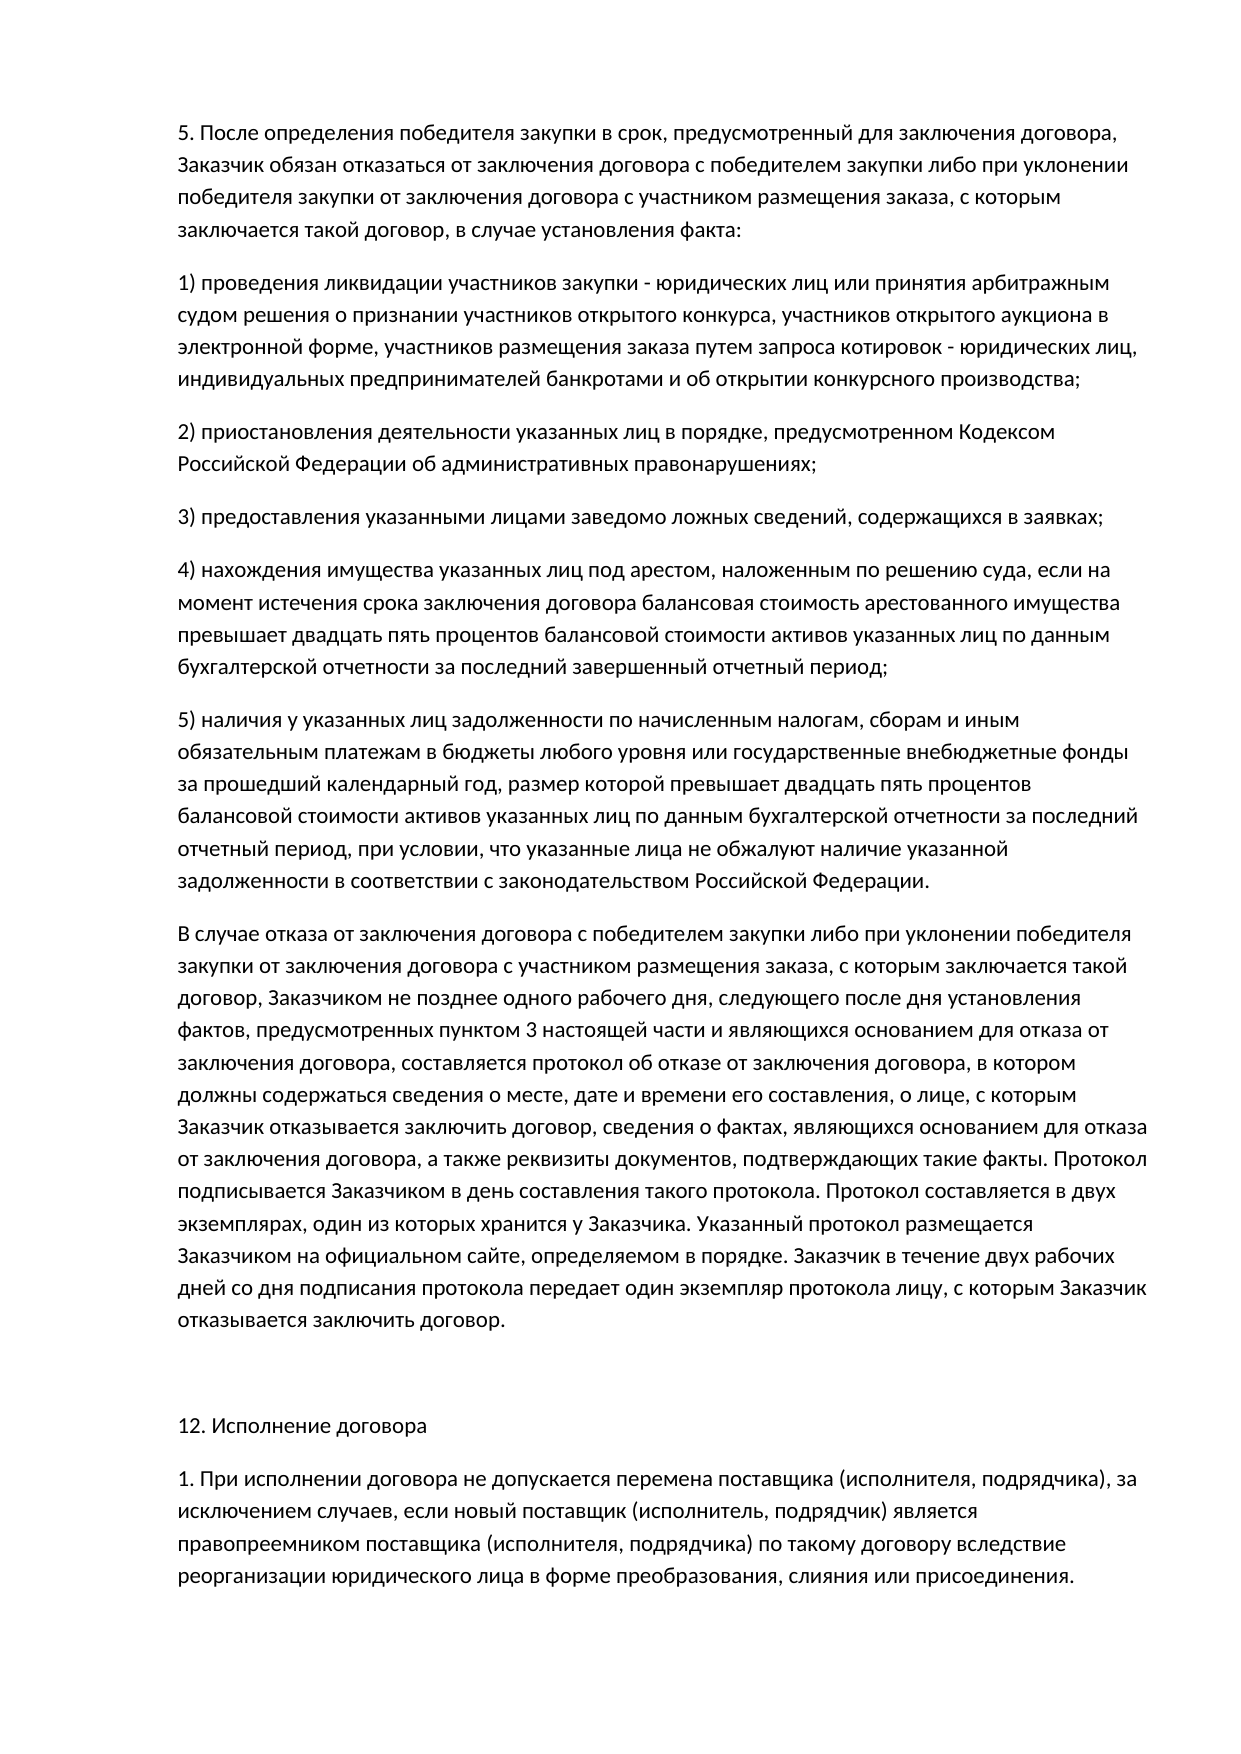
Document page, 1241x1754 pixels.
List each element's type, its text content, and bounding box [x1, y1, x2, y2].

text 4) нахождения имущества указанных лиц под арестом, наложенным по решению суда, если на момент истечения срока заключения договора балансовая стоимость арестованного имущества превышает двадцать пять процентов балансовой стоимости активов указанных лиц по данным бухгалтерской отчетности за последний завершенный отчетный период; [177, 556, 1152, 680]
text 2) приостановления деятельности указанных лиц в порядке, предусмотренном Кодексом Российской Федерации об административных правонарушениях; [177, 417, 1152, 477]
text В случае отказа от заключения договора с победителем закупки либо при уклонении победителя закупки от заключения договора с участником размещения заказа, с которым заключается такой договор, Заказчиком не позднее одного рабочего дня, следующего после дня установления фактов, предусмотренных пунктом 3 настоящей части и являющихся основанием для отказа от заключения договора, составляется протокол об отказе от заключения договора, в котором должны содержаться сведения о месте, дате и времени его составления, о лице, с которым Заказчик отказывается заключить договор, сведения о фактах, являющихся основанием для отказа от заключения договора, а также реквизиты документов, подтверждающих такие факты. Протокол подписывается Заказчиком в день составления такого протокола. Протокол составляется в двух экземплярах, один из которых хранится у Заказчика. Указанный протокол размещается Заказчиком на официальном сайте, определяемом в порядке. Заказчик в течение двух рабочих дней со дня подписания протокола передает один экземпляр протокола лицу, с которым Заказчик отказывается заключить договор. [177, 919, 1152, 1333]
text 5) наличия у указанных лиц задолженности по начисленным налогам, сборам и иным обязательным платежам в бюджеты любого уровня или государственные внебюджетные фонды за прошедший календарный год, размер которой превышает двадцать пять процентов балансовой стоимости активов указанных лиц по данным бухгалтерской отчетности за последний отчетный период, при условии, что указанные лица не обжалуют наличие указанной задолженности в соответствии с законодательством Российской Федерации. [177, 705, 1152, 894]
text 3) предоставления указанными лицами заведомо ложных сведений, содержащихся в заявках; [177, 502, 1152, 531]
text 5. После определения победителя закупки в срок, предусмотренный для заключения договора, Заказчик обязан отказаться от заключения договора с победителем закупки либо при уклонении победителя закупки от заключения договора с участником размещения заказа, с которым заключается такой договор, в случае установления факта: [177, 118, 1152, 243]
text 1) проведения ликвидации участников закупки - юридических лиц или принятия арбитражным судом решения о признании участников открытого конкурса, участников открытого аукциона в электронной форме, участников размещения заказа путем запроса котировок - юридических лиц, индивидуальных предпринимателей банкротами и об открытии конкурсного производства; [177, 268, 1152, 392]
text 1. При исполнении договора не допускается перемена поставщика (исполнителя, подрядчика), за исключением случаев, если новый поставщик (исполнитель, подрядчик) является правопреемником поставщика (исполнителя, подрядчика) по такому договору вследствие реорганизации юридического лица в форме преобразования, слияния или присоединения. [177, 1464, 1152, 1589]
text 12. Исполнение договора [177, 1411, 1152, 1439]
